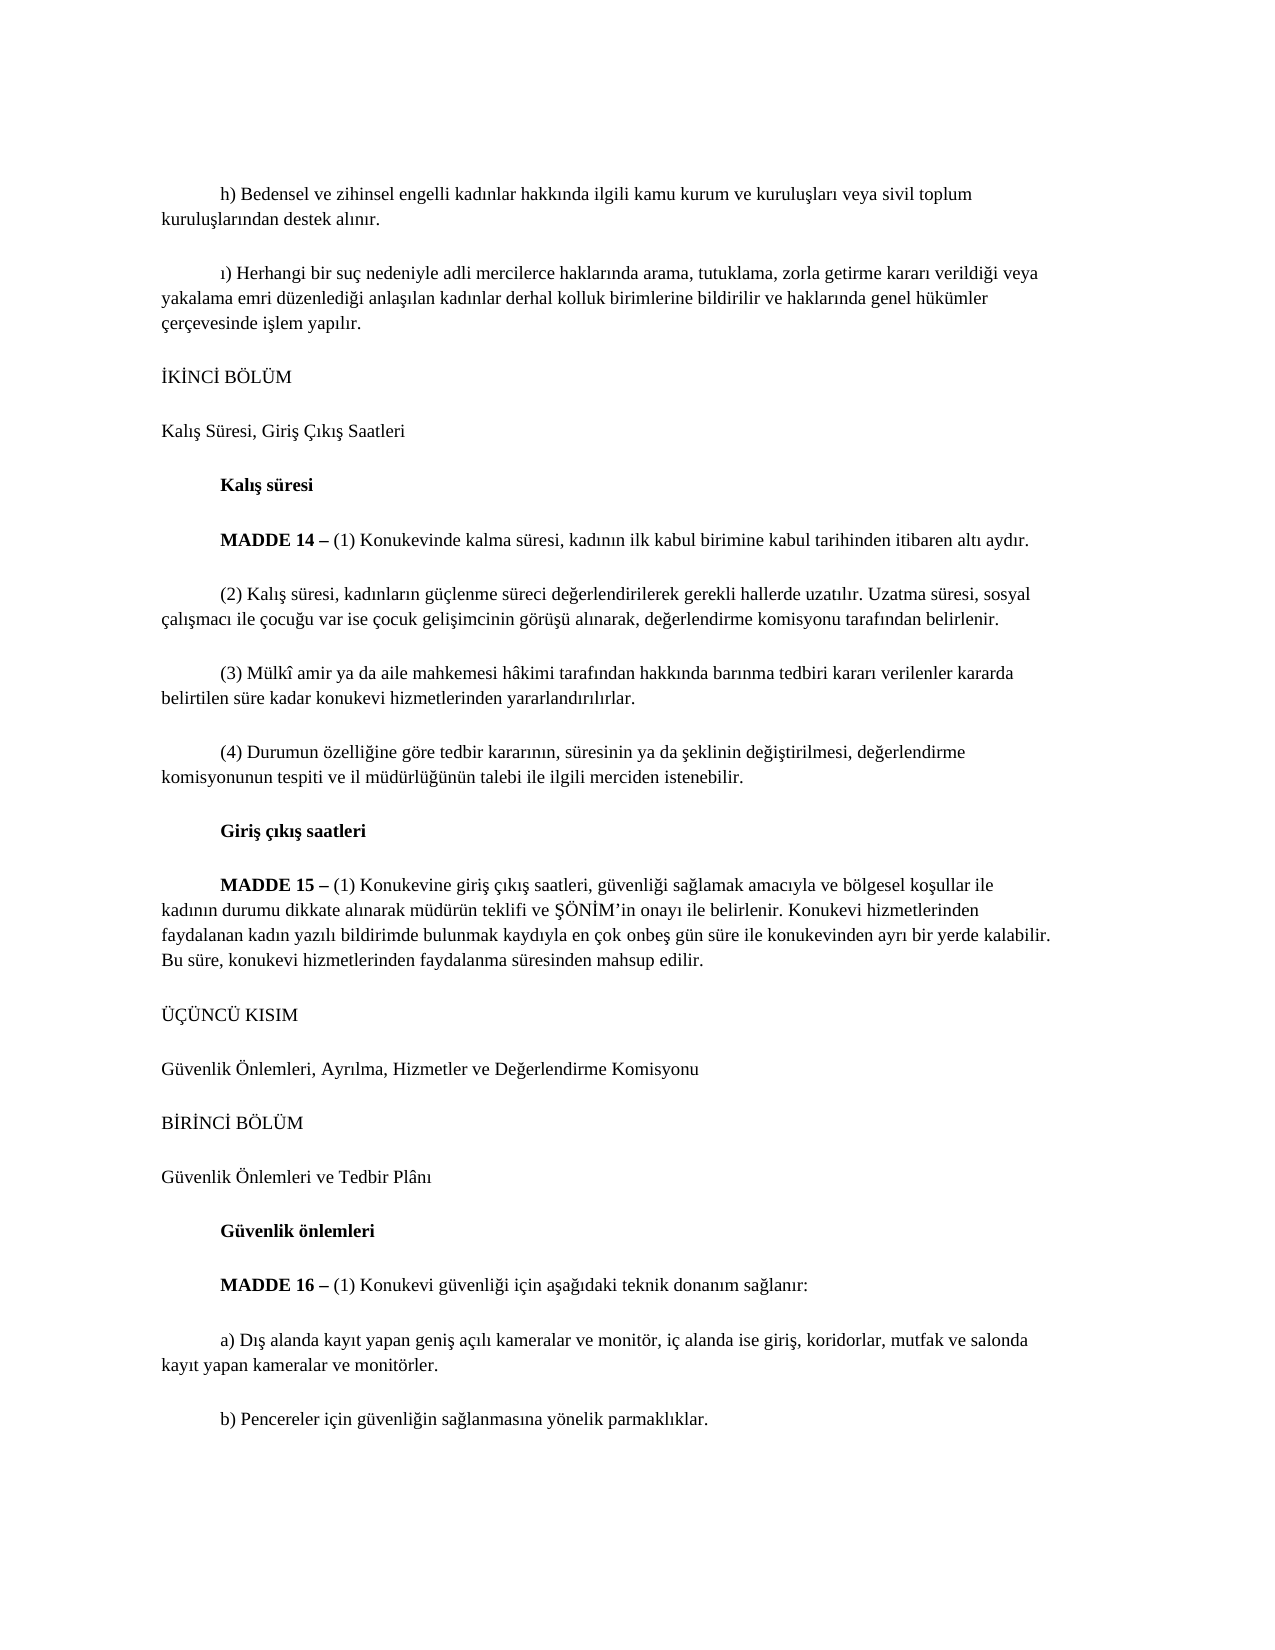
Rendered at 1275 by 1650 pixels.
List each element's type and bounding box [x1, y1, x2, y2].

table_cell [150, 150, 1066, 1458]
